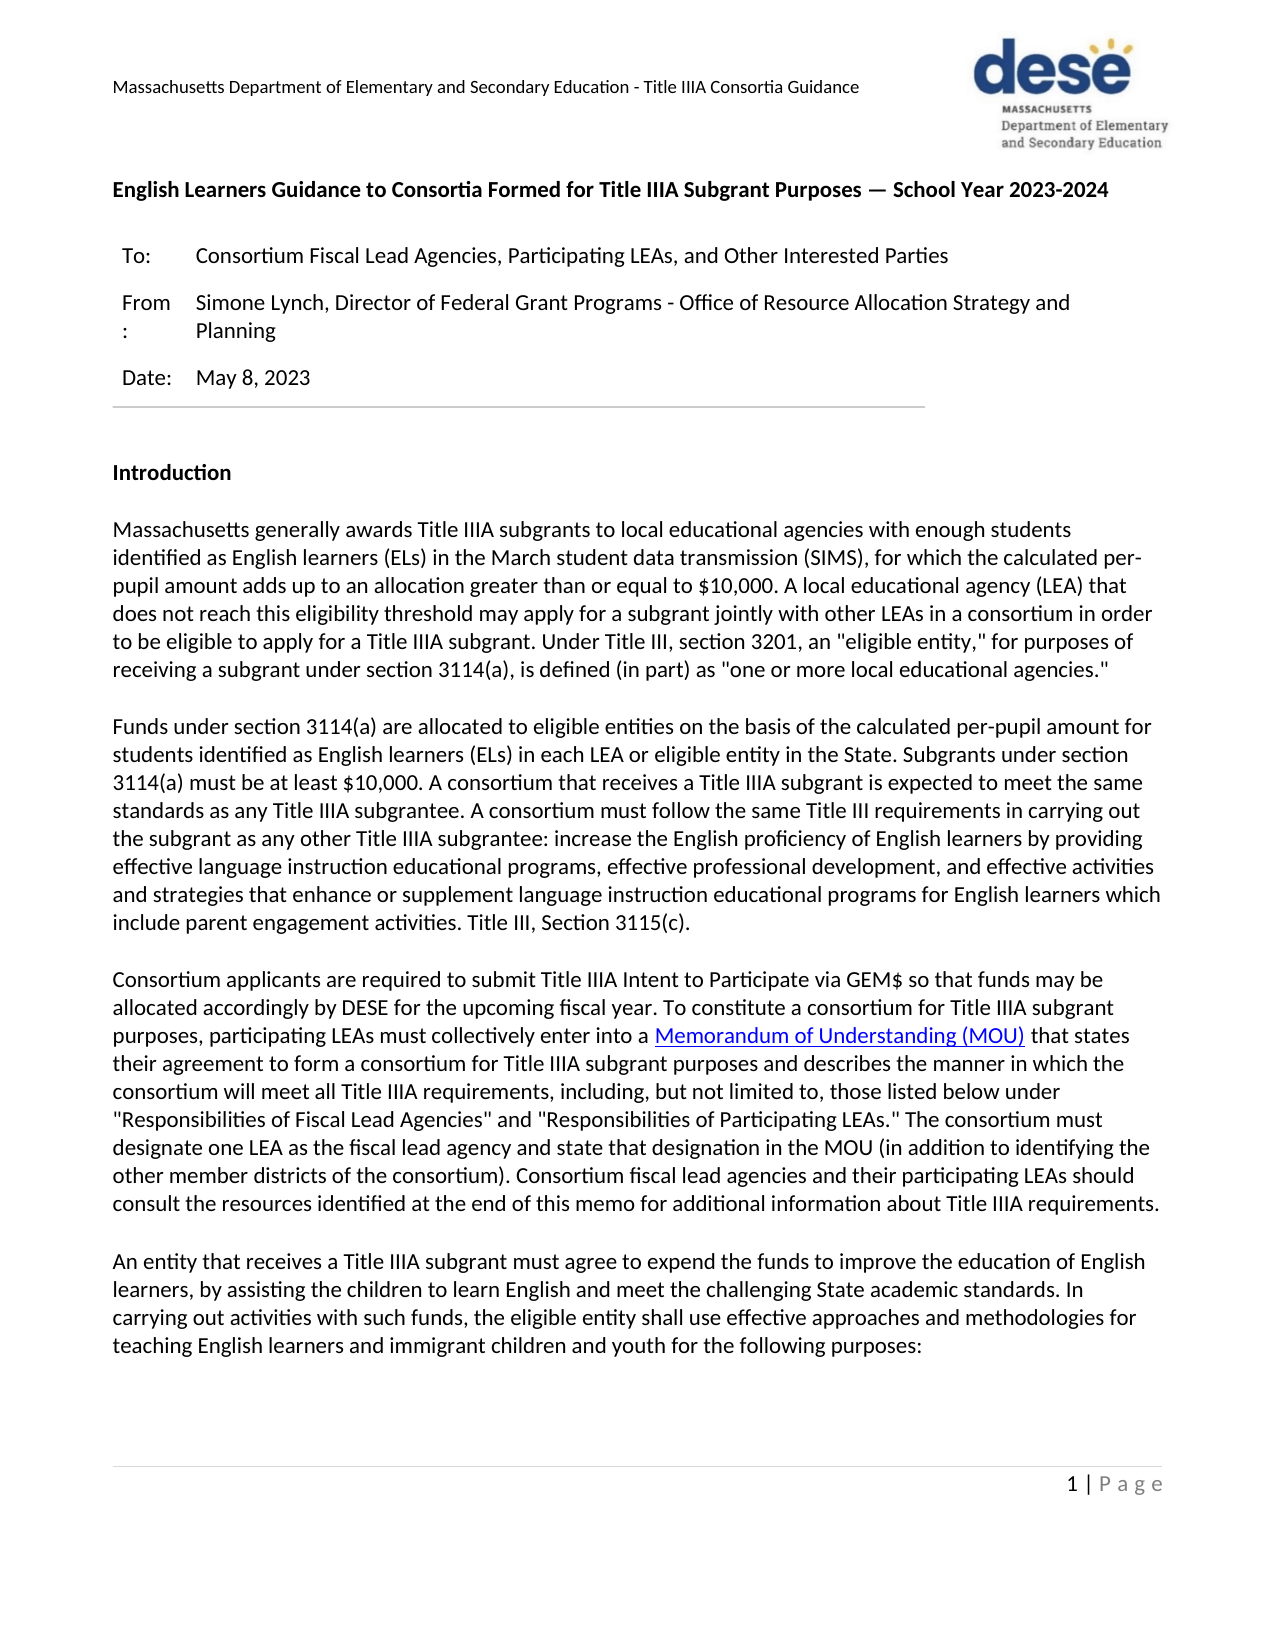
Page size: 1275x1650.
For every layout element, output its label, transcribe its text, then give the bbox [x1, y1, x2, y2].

text Introduction [112, 458, 1162, 486]
text Funds under section 3114(a) are allocated to eligible entities on the basis of the calculated per-pupil amount for students identified as English learners (ELs) in each LEA or eligible entity in the State. Subgrants under section 3114(a) must be at least $10,000. A consortium that receives a Title IIIA subgrant is expected to meet the same standards as any Title IIIA subgrantee. A consortium must follow the same Title III requirements in carrying out the subgrant as any other Title IIIA subgrantee: increase the English proficiency of English learners by providing effective language instruction educational programs, effective professional development, and effective activities and strategies that enhance or supplement language instruction educational programs for English learners which include parent engagement activities. Title III, Section 3115(c). [112, 712, 1162, 936]
text An entity that receives a Title IIIA subgrant must agree to expend the funds to improve the education of English learners, by assisting the children to learn English and meet the challenging State academic standards. In carrying out activities with such funds, the eligible entity shall use effective approaches and methodologies for teaching English learners and immigrant children and youth for the following purposes: [112, 1247, 1162, 1359]
table_cell Simone Lynch, Director of Federal Grant Programs - Office of Resource Allocation Strategy and Planning [186, 279, 1162, 354]
table_header Consortium Fiscal Lead Agencies, Participating LEAs, and Other Interested Parties [186, 232, 1162, 279]
picture [966, 31, 1176, 157]
text Massachusetts generally awards Title IIIA subgrants to local educational agencies with enough students identified as English learners (ELs) in the March student data transmission (SIMS), for which the calculated per-pupil amount adds up to an allocation greater than or equal to $10,000. A local educational agency (LEA) that does not reach this eligibility threshold may apply for a subgrant jointly with other LEAs in a consortium in order to be eligible to apply for a Title IIIA subgrant. Under Title III, section 3201, an "eligible entity," for purposes of receiving a subgrant under section 3114(a), is defined (in part) as "one or more local educational agencies." [112, 515, 1162, 683]
table_cell Date: [113, 354, 186, 400]
table_cell May 8, 2023 [186, 354, 1162, 400]
text English Learners Guidance to Consortia Formed for Title IIIA Subgrant Purposes — School Year 2023-2024 [112, 175, 1162, 203]
table_cell From: [113, 279, 186, 354]
table_header To: [113, 232, 186, 279]
text Consortium applicants are required to submit Title IIIA Intent to Participate via GEM$ so that funds may be allocated accordingly by DESE for the upcoming fiscal year. To constitute a consortium for Title IIIA subgrant purposes, participating LEAs must collectively enter into a Memorandum of Understanding (MOU) that states their agreement to form a consortium for Title IIIA subgrant purposes and describes the manner in which the consortium will meet all Title IIIA requirements, including, but not limited to, those listed below under "Responsibilities of Fiscal Lead Agencies" and "Responsibilities of Participating LEAs." The consortium must designate one LEA as the fiscal lead agency and state that designation in the MOU (in addition to identifying the other member districts of the consortium). Consortium fiscal lead agencies and their participating LEAs should consult the resources identified at the end of this memo for additional information about Title IIIA requirements. [112, 965, 1162, 1218]
